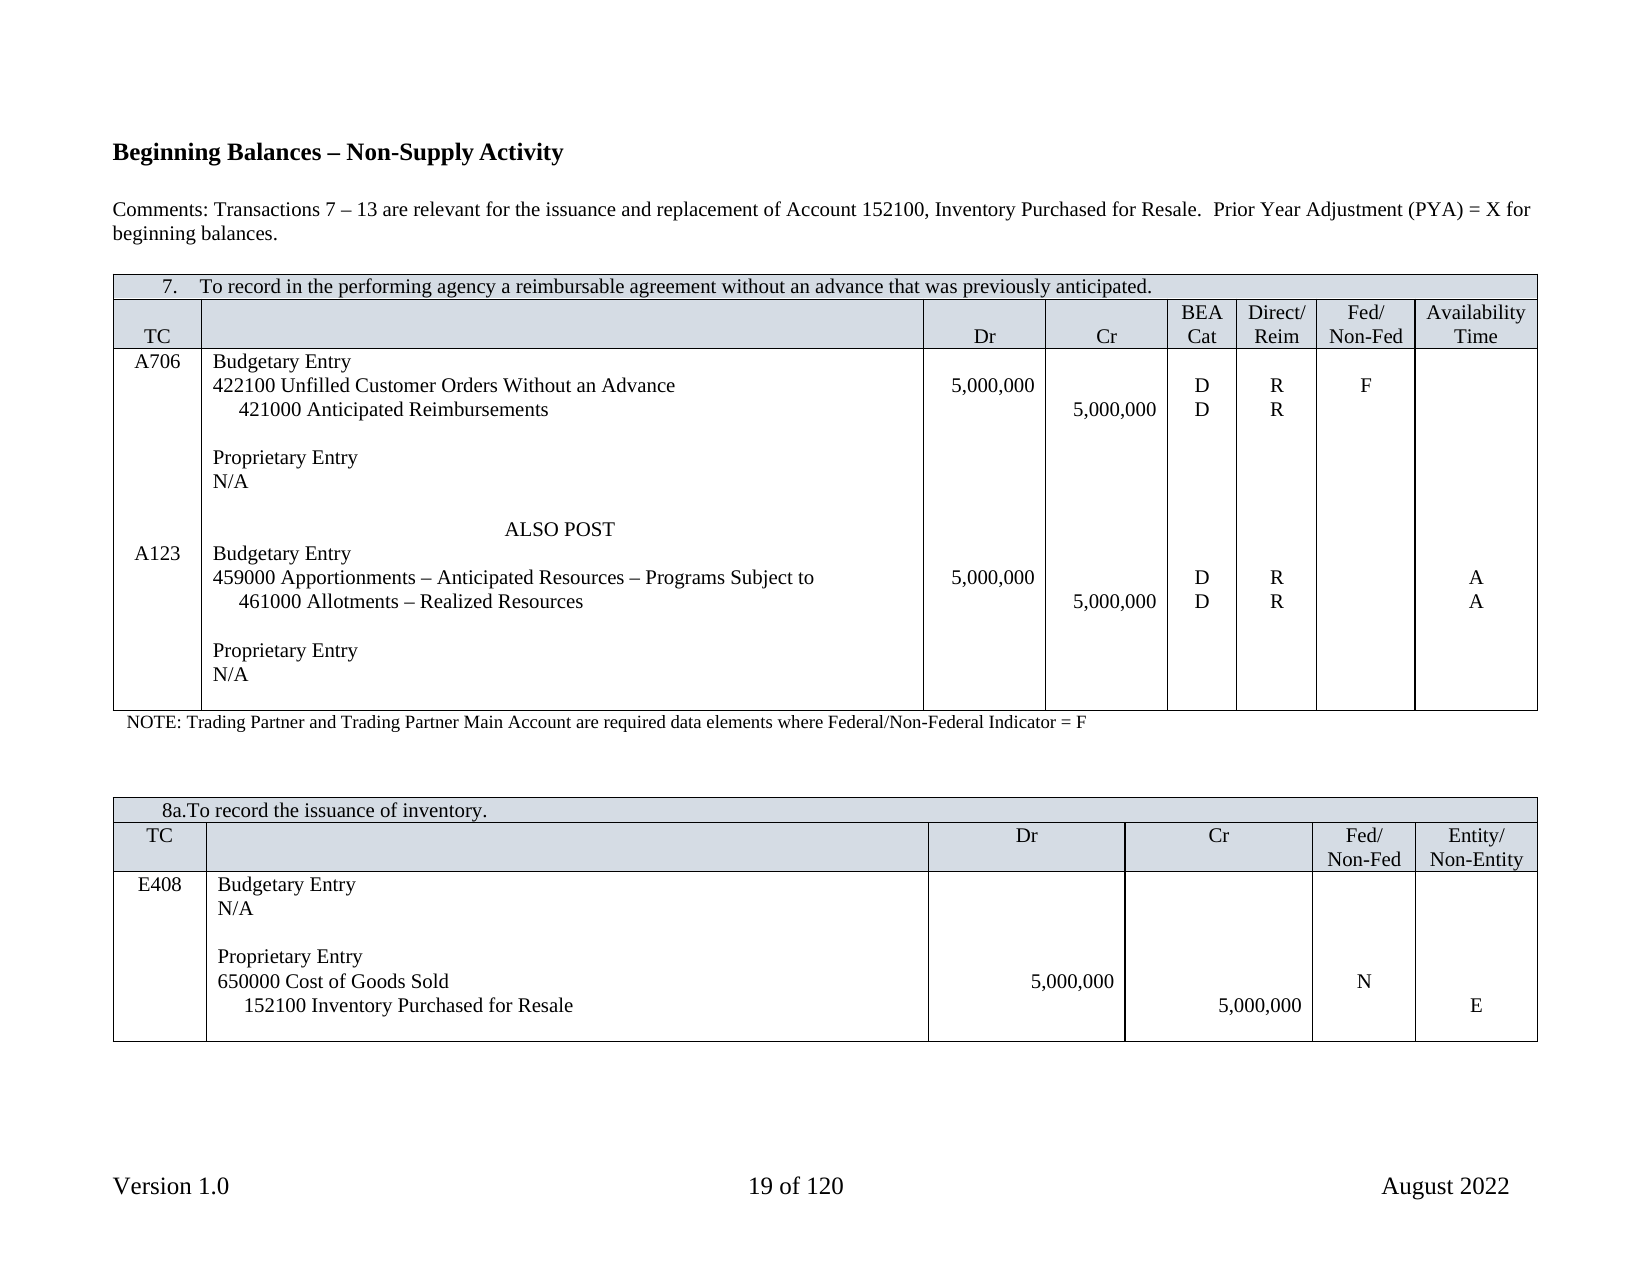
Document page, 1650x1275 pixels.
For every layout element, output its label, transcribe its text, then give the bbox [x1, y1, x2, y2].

table_cell D D D D [1168, 349, 1236, 710]
table_cell [207, 823, 928, 871]
table_header To record in the performing agency a reimbursable agreement without an advance that was previously anticipated. [114, 275, 1537, 298]
table_cell [202, 300, 923, 348]
table_cell BEA Cat [1168, 300, 1236, 348]
table_cell E [1416, 872, 1537, 1041]
table_cell Fed/ Non-Fed [1313, 823, 1415, 871]
table_cell Budgetary Entry N/A Proprietary Entry 650000 Cost of Goods Sold 152100 Inventory Purchased for Resale [207, 872, 928, 1041]
table_cell A A [1416, 349, 1537, 710]
table_cell 5,000,000 5,000,000 [1046, 349, 1167, 710]
text Comments: Transactions 7 – 13 are relevant for the issuance and replacement of Account 152100, Inventory Purchased for Resale. Prior Year Adjustment (PYA) = X for beginning balances. [112, 197, 1537, 245]
table_cell Entity/ Non-Entity [1416, 823, 1537, 871]
table_cell Cr [1126, 823, 1312, 871]
table_cell 5,000,000 [929, 872, 1124, 1041]
table_cell R R R R [1237, 349, 1316, 710]
table_cell 5,000,000 5,000,000 [924, 349, 1045, 710]
table_header 8a.To record the issuance of inventory. [114, 798, 1537, 822]
table_cell Budgetary Entry 422100 Unfilled Customer Orders Without an Advance 421000 Anticipated Reimbursements Proprietary Entry N/A ALSO POST Budgetary Entry 459000 Apportionments – Anticipated Resources – Programs Subject to 461000 Allotments – Realized Resources Proprietary Entry N/A [202, 349, 923, 710]
table_cell Cr [1046, 300, 1167, 348]
table_cell A706 A123 [114, 349, 201, 710]
table_cell Dr [924, 300, 1045, 348]
table_cell Fed/ Non-Fed [1317, 300, 1414, 348]
table_cell TC [114, 300, 201, 348]
table_cell Availability Time [1416, 300, 1537, 348]
subtitle Beginning Balances – Non-Supply Activity [112, 137, 1537, 166]
table_cell E408 [114, 872, 206, 1041]
table_cell 5,000,000 [1126, 872, 1312, 1041]
table_cell F [1317, 349, 1414, 710]
table_cell N [1313, 872, 1415, 1041]
table_cell TC [114, 823, 206, 871]
table_cell Direct/ Reim [1237, 300, 1316, 348]
table_cell Dr [929, 823, 1124, 871]
text NOTE: Trading Partner and Trading Partner Main Account are required data elements where Federal/Non-Federal Indicator = F [112, 711, 1537, 732]
